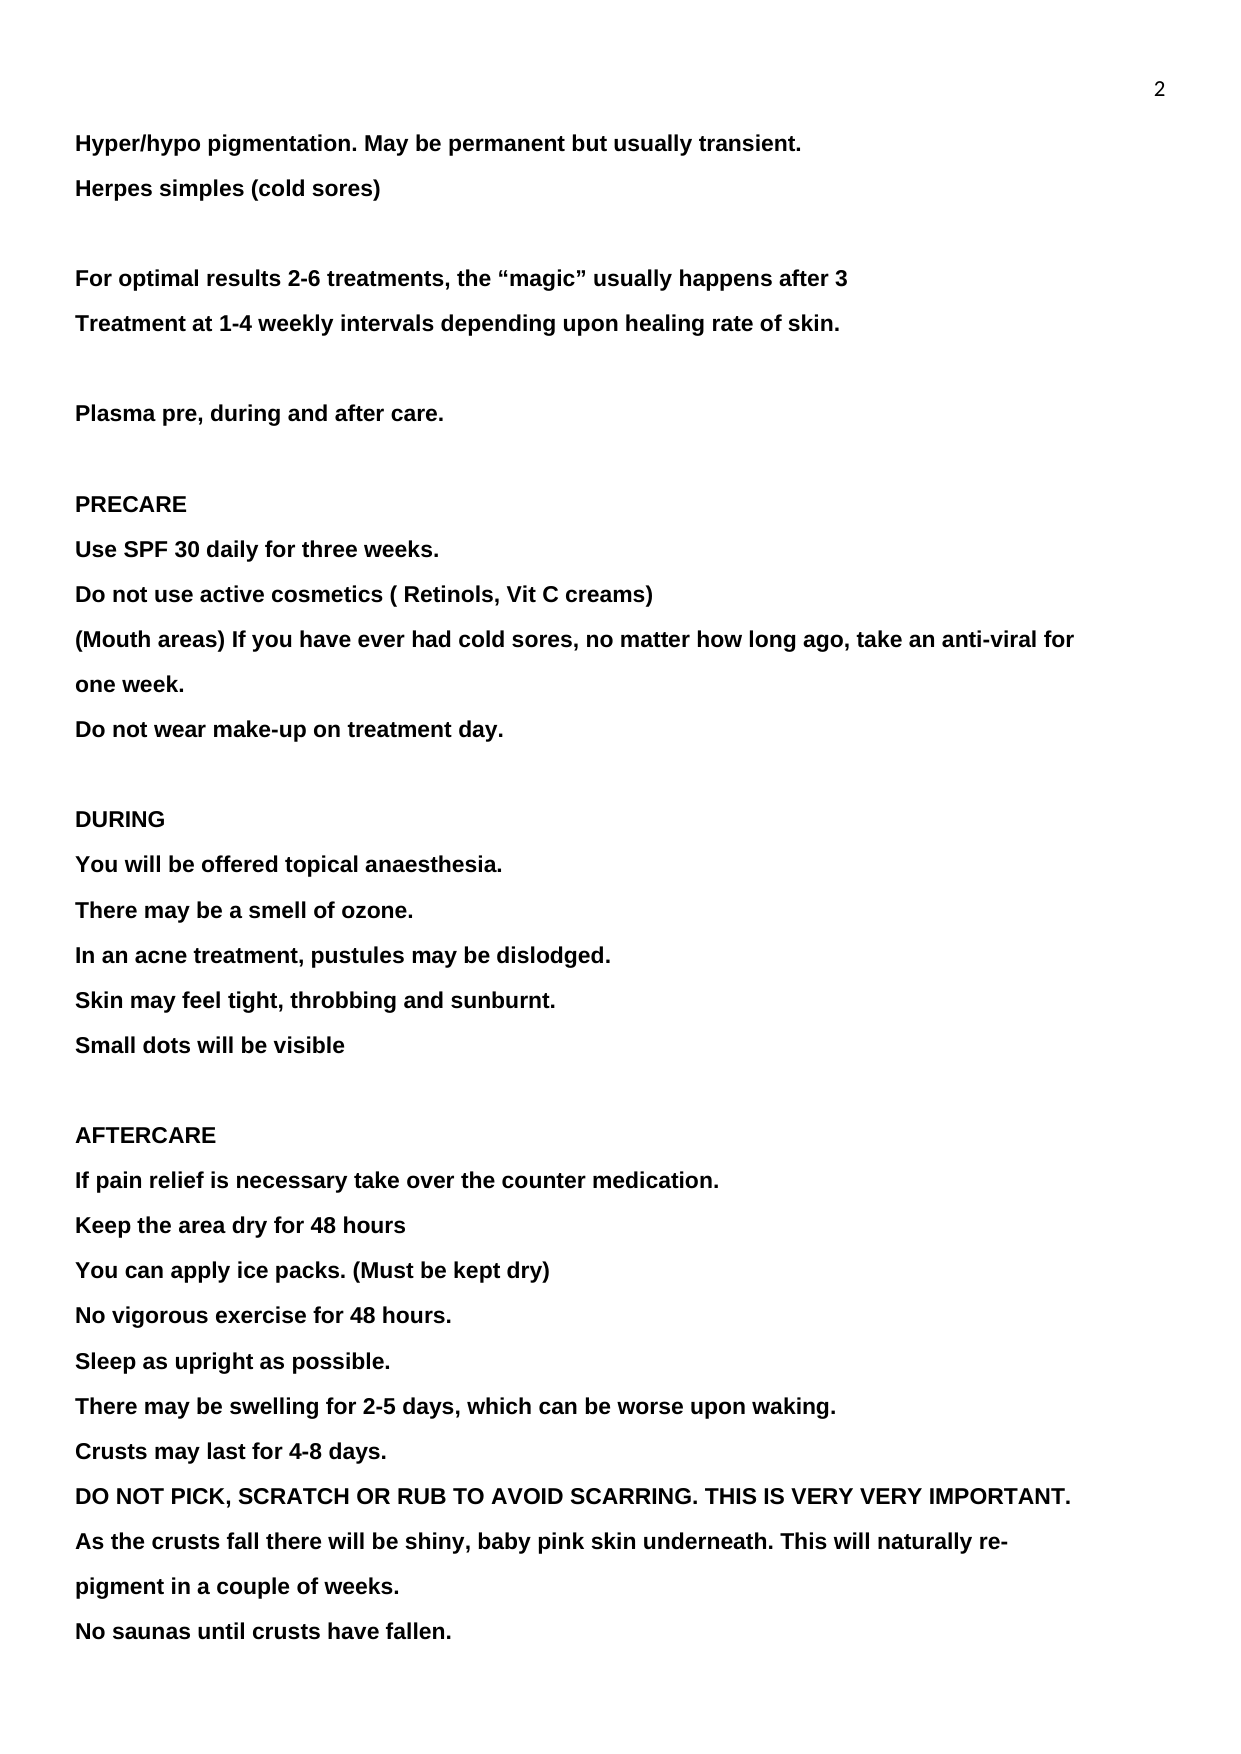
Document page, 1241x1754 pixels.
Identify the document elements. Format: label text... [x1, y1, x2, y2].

text You will be offered topical anaesthesia. [75, 851, 1165, 878]
text There may be swelling for 2-5 days, which can be worse upon waking. [75, 1393, 1165, 1419]
text DO NOT PICK, SCRATCH OR RUB TO AVOID SCARRING. THIS IS VERY VERY IMPORTANT. [75, 1483, 1165, 1509]
text For optimal results 2-6 treatments, the “magic” usually happens after 3 [75, 265, 1165, 291]
text DURING [75, 806, 1165, 833]
text Do not wear make-up on treatment day. [75, 716, 1165, 742]
text No vigorous exercise for 48 hours. [75, 1302, 1165, 1329]
text Small dots will be visible [75, 1032, 1165, 1058]
text If pain relief is necessary take over the counter medication. [75, 1167, 1165, 1193]
text As the crusts fall there will be shiny, baby pink skin underneath. This will naturally re- [75, 1528, 1165, 1554]
text Do not use active cosmetics ( Retinols, Vit C creams) [75, 581, 1165, 607]
text Hyper/hypo pigmentation. May be permanent but usually transient. [75, 130, 1165, 156]
text Sleep as upright as possible. [75, 1348, 1165, 1374]
text You can apply ice packs. (Must be kept dry) [75, 1257, 1165, 1284]
text Treatment at 1-4 weekly intervals depending upon healing rate of skin. [75, 310, 1165, 337]
text Crusts may last for 4-8 days. [75, 1438, 1165, 1464]
text PRECARE [75, 491, 1165, 517]
text There may be a smell of ozone. [75, 897, 1165, 923]
text Use SPF 30 daily for three weeks. [75, 536, 1165, 562]
text Plasma pre, during and after care. [75, 400, 1165, 427]
text Skin may feel tight, throbbing and sunburnt. [75, 987, 1165, 1013]
text In an acne treatment, pustules may be dislodged. [75, 942, 1165, 968]
text Keep the area dry for 48 hours [75, 1212, 1165, 1239]
text No saunas until crusts have fallen. [75, 1618, 1165, 1644]
text pigment in a couple of weeks. [75, 1573, 1165, 1599]
text Herpes simples (cold sores) [75, 175, 1165, 201]
text one week. [75, 671, 1165, 697]
text (Mouth areas) If you have ever had cold sores, no matter how long ago, take an anti-viral for [75, 626, 1165, 652]
text AFTERCARE [75, 1122, 1165, 1148]
